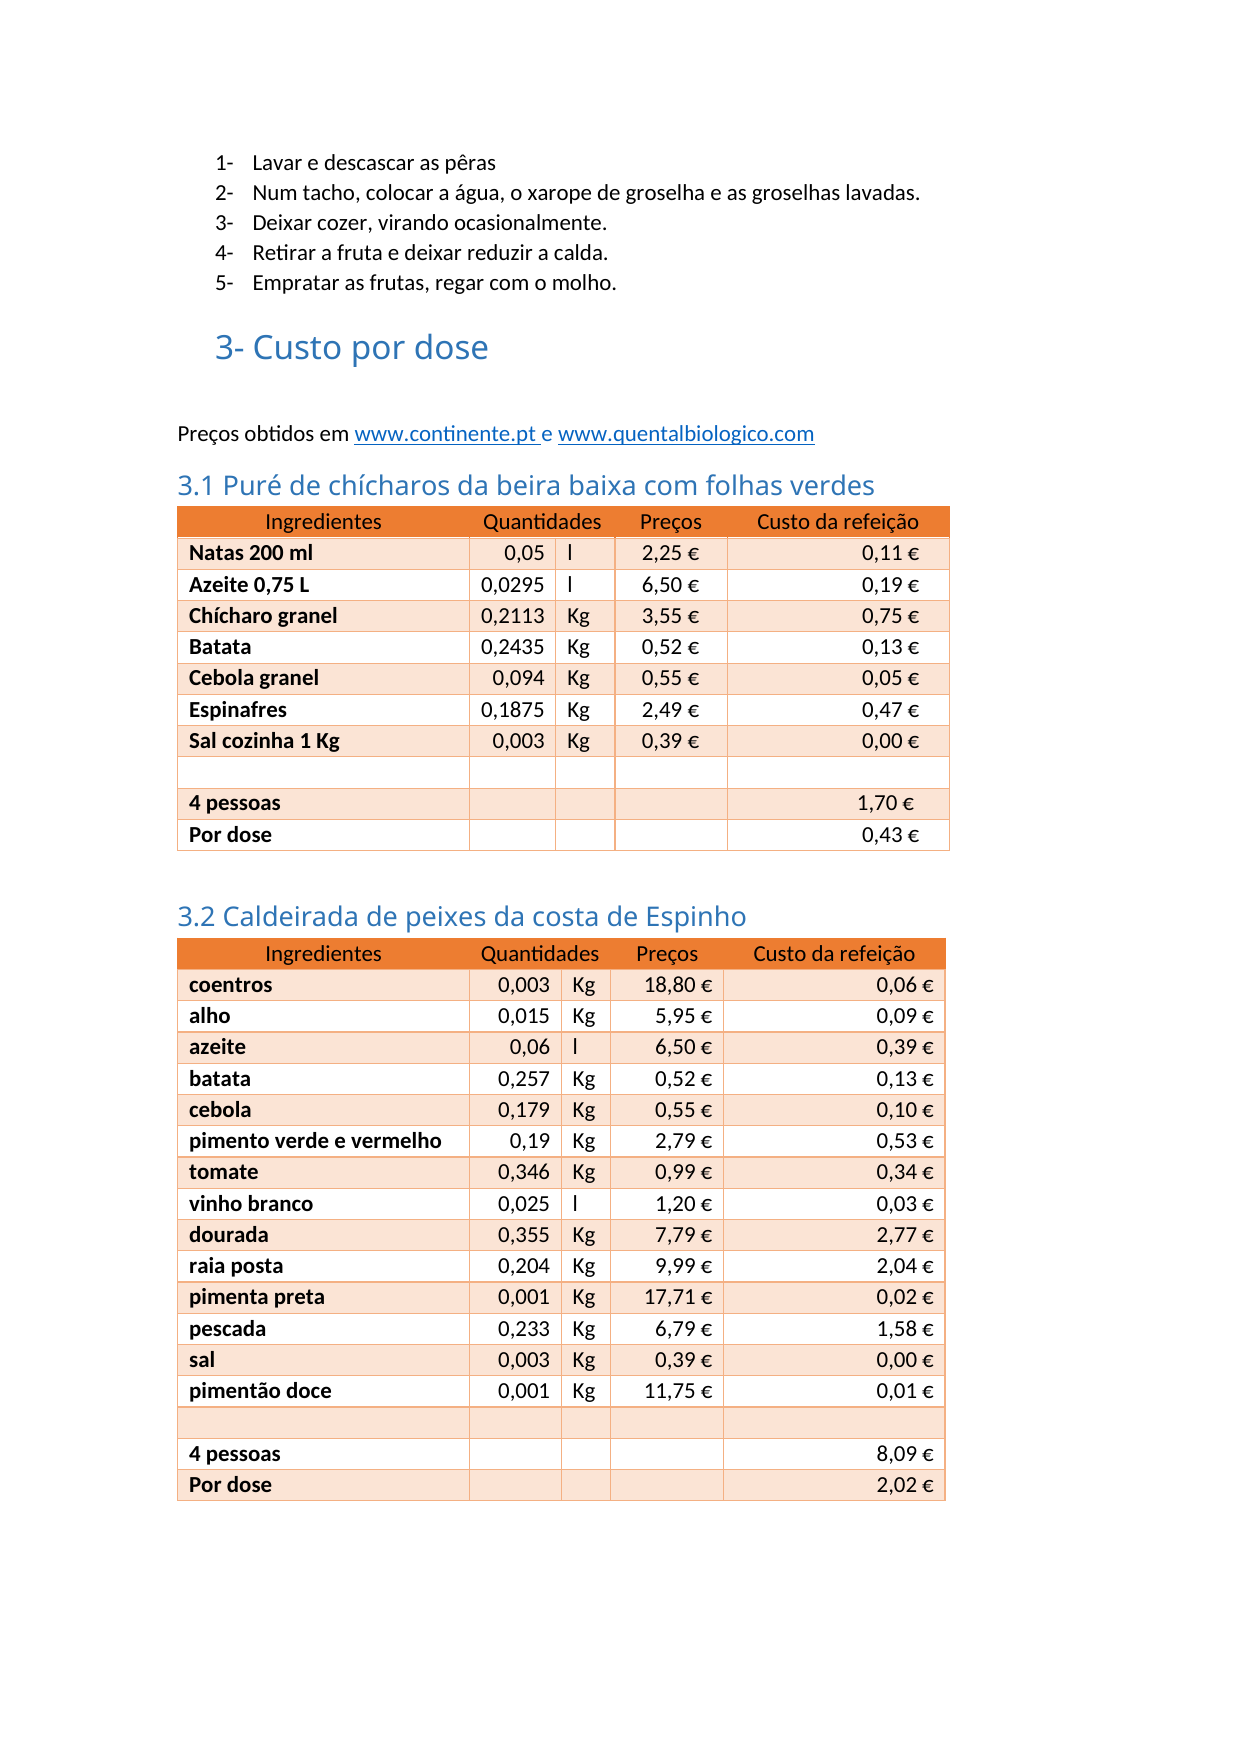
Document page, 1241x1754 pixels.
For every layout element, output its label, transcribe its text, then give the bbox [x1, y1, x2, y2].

table_cell 0,00 € [724, 1345, 944, 1375]
table_cell 0,19 [470, 1126, 561, 1156]
table_cell pescada [178, 1314, 469, 1344]
table_cell 0,39 € [724, 1033, 944, 1063]
table_cell Kg [562, 1283, 610, 1313]
table_cell 2,49 € [616, 695, 727, 725]
table_cell 0,53 € [724, 1126, 944, 1156]
list Empratar as frutas, regar com o molho. [215, 268, 1063, 296]
table_cell 0,47 € [728, 695, 949, 725]
table_cell 0,025 [470, 1189, 561, 1219]
table_cell 0,2113 [470, 601, 555, 631]
table_header Quantidades [470, 939, 610, 969]
table_cell Kg [562, 1220, 610, 1250]
table_cell 4 pessoas [178, 789, 469, 819]
table_header Custo da refeição [728, 507, 949, 537]
table_cell 0,55 € [616, 664, 727, 694]
text Preços obtidos em www.continente.pt e www.quentalbiologico.com [177, 419, 1063, 447]
table_cell 0,094 [470, 664, 555, 694]
table_cell Kg [562, 1314, 610, 1344]
table_cell Kg [556, 664, 614, 694]
table_cell 11,75 € [611, 1376, 723, 1406]
table_cell [724, 1408, 944, 1438]
table_cell 2,25 € [616, 539, 727, 569]
table_cell 0,99 € [611, 1158, 723, 1188]
table_cell [556, 820, 614, 850]
table_cell 0,346 [470, 1158, 561, 1188]
table_header Custo da refeição [724, 939, 944, 969]
table_cell 0,001 [470, 1283, 561, 1313]
table_cell dourada [178, 1220, 469, 1250]
table_cell Kg [562, 1376, 610, 1406]
table_cell 0,355 [470, 1220, 561, 1250]
table_cell 0,05 € [728, 664, 949, 694]
table_cell Kg [562, 1126, 610, 1156]
table_cell 0,257 [470, 1064, 561, 1094]
table_cell 7,79 € [611, 1220, 723, 1250]
table_header Ingredientes [178, 939, 469, 969]
table_cell 9,99 € [611, 1251, 723, 1281]
table_cell sal [178, 1345, 469, 1375]
table_cell 0,003 [470, 970, 561, 1000]
table_cell batata [178, 1064, 469, 1094]
table_cell 2,79 € [611, 1126, 723, 1156]
table_cell Kg [562, 1251, 610, 1281]
table_cell 0,09 € [724, 1001, 944, 1031]
table_cell Batata [178, 632, 469, 662]
table_cell pimentão doce [178, 1376, 469, 1406]
table_cell 0,52 € [616, 632, 727, 662]
table_cell [611, 1470, 723, 1500]
table_cell 0,11 € [728, 539, 949, 569]
table_cell Kg [562, 1001, 610, 1031]
table_cell 0,43 € [728, 820, 949, 850]
table_cell 17,71 € [611, 1283, 723, 1313]
table_cell 0,2435 [470, 632, 555, 662]
table_cell Chícharo granel [178, 601, 469, 631]
table_cell [470, 757, 555, 787]
table_cell [728, 757, 949, 787]
table_cell 0,01 € [724, 1376, 944, 1406]
table_cell pimento verde e vermelho [178, 1126, 469, 1156]
table_cell 0,55 € [611, 1095, 723, 1125]
table_cell 1,70 € [728, 789, 949, 819]
list Lavar e descascar as pêras [215, 148, 1063, 176]
table_cell azeite [178, 1033, 469, 1063]
table_cell cebola [178, 1095, 469, 1125]
table_cell 18,80 € [611, 970, 723, 1000]
table_cell 4 pessoas [178, 1439, 469, 1469]
table_cell 0,003 [470, 1345, 561, 1375]
table_header Preços [616, 507, 727, 537]
table_cell 0,13 € [728, 632, 949, 662]
subtitle 3.1 Puré de chícharos da beira baixa com folhas verdes [177, 466, 1063, 503]
subtitle Custo por dose [215, 324, 1063, 369]
table_header Quantidades [470, 507, 614, 537]
table_cell Kg [562, 1095, 610, 1125]
list Deixar cozer, virando ocasionalmente. [215, 208, 1063, 236]
table_cell Kg [556, 726, 614, 756]
table_cell 0,003 [470, 726, 555, 756]
table_cell [616, 757, 727, 787]
table_cell 0,52 € [611, 1064, 723, 1094]
table_cell Kg [562, 1158, 610, 1188]
table_cell l [562, 1189, 610, 1219]
table_cell 0,34 € [724, 1158, 944, 1188]
table_cell Cebola granel [178, 664, 469, 694]
table_cell Por dose [178, 820, 469, 850]
subtitle 3.2 Caldeirada de peixes da costa de Espinho [177, 898, 1063, 935]
table_cell 0,015 [470, 1001, 561, 1031]
table_cell l [556, 539, 614, 569]
table_cell 6,50 € [616, 570, 727, 600]
table_cell 8,09 € [724, 1439, 944, 1469]
table_cell 0,179 [470, 1095, 561, 1125]
table_cell Azeite 0,75 L [178, 570, 469, 600]
table_cell [178, 757, 469, 787]
table_cell tomate [178, 1158, 469, 1188]
table_cell Kg [556, 632, 614, 662]
table_cell Kg [556, 601, 614, 631]
table_cell Kg [562, 1345, 610, 1375]
table_cell pimenta preta [178, 1283, 469, 1313]
table_cell [178, 1408, 469, 1438]
table_cell 0,03 € [724, 1189, 944, 1219]
table_header Preços [611, 939, 723, 969]
table_cell l [556, 570, 614, 600]
table_cell 0,75 € [728, 601, 949, 631]
table_cell 0,204 [470, 1251, 561, 1281]
table_cell [470, 1439, 561, 1469]
table_cell 0,001 [470, 1376, 561, 1406]
table_cell [556, 757, 614, 787]
table_cell [470, 820, 555, 850]
table_cell [611, 1408, 723, 1438]
table_cell [616, 820, 727, 850]
table_cell 1,58 € [724, 1314, 944, 1344]
list Retirar a fruta e deixar reduzir a calda. [215, 238, 1063, 266]
table_cell Espinafres [178, 695, 469, 725]
table_cell Kg [562, 970, 610, 1000]
table_cell Por dose [178, 1470, 469, 1500]
table_cell 0,06 [470, 1033, 561, 1063]
table_cell 6,79 € [611, 1314, 723, 1344]
table_cell 2,02 € [724, 1470, 944, 1500]
table_cell Kg [556, 695, 614, 725]
list Num tacho, colocar a água, o xarope de groselha e as groselhas lavadas. [215, 178, 1063, 206]
table_cell Natas 200 ml [178, 539, 469, 569]
table_cell [470, 1470, 561, 1500]
table_cell 3,55 € [616, 601, 727, 631]
table_cell vinho branco [178, 1189, 469, 1219]
table_cell coentros [178, 970, 469, 1000]
table_cell [562, 1470, 610, 1500]
table_cell 0,19 € [728, 570, 949, 600]
table_cell [470, 789, 555, 819]
table_cell 0,39 € [616, 726, 727, 756]
table_cell 1,20 € [611, 1189, 723, 1219]
table_cell Kg [562, 1064, 610, 1094]
table_cell 0,02 € [724, 1283, 944, 1313]
table_cell 0,233 [470, 1314, 561, 1344]
table_cell 0,0295 [470, 570, 555, 600]
table_cell 2,77 € [724, 1220, 944, 1250]
table_cell 0,06 € [724, 970, 944, 1000]
table_cell 0,05 [470, 539, 555, 569]
table_cell [470, 1408, 561, 1438]
table_cell l [562, 1033, 610, 1063]
table_cell 2,04 € [724, 1251, 944, 1281]
table_cell Sal cozinha 1 Kg [178, 726, 469, 756]
table_cell [562, 1408, 610, 1438]
table_cell 0,13 € [724, 1064, 944, 1094]
table_cell [611, 1439, 723, 1469]
table_cell 0,10 € [724, 1095, 944, 1125]
table_cell [562, 1439, 610, 1469]
table_cell raia posta [178, 1251, 469, 1281]
table_cell alho [178, 1001, 469, 1031]
table_header Ingredientes [178, 507, 469, 537]
table_cell 0,00 € [728, 726, 949, 756]
table_cell 0,1875 [470, 695, 555, 725]
table_cell 0,39 € [611, 1345, 723, 1375]
table_cell 6,50 € [611, 1033, 723, 1063]
table_cell 5,95 € [611, 1001, 723, 1031]
table_cell [556, 789, 614, 819]
table_cell [616, 789, 727, 819]
